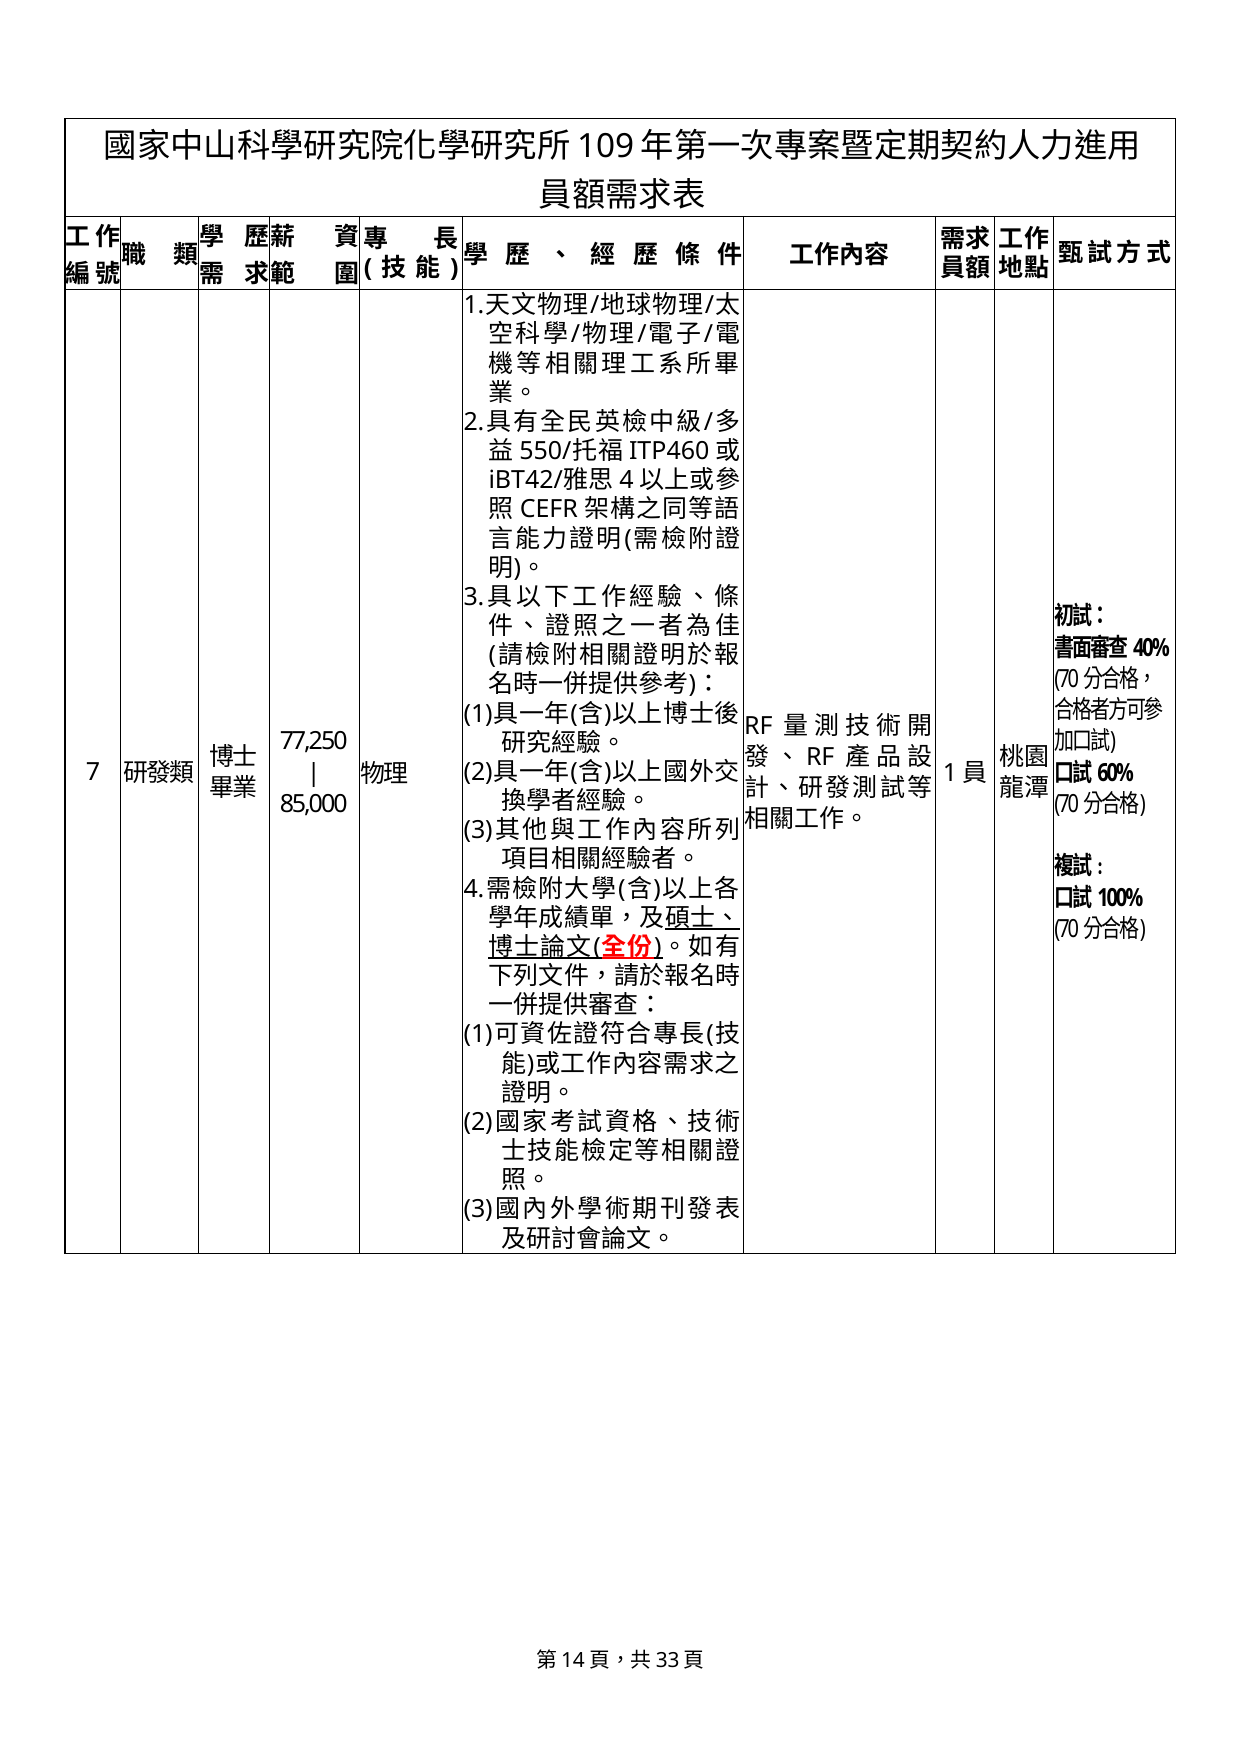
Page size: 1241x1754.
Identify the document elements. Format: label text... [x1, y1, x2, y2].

table_cell 工作 編號 [66, 217, 120, 289]
table_cell 甄試方式 [1054, 217, 1175, 289]
table_cell 1.天文物理/地球物理/太空科學/物理/電子/電機等相關理工系所畢業。 2.具有全民英檢中級/多益550/托福ITP460或iBT42/雅思4以上或參照CEFR架構之同等語言能力證明(需檢附證明)。 3.具以下工作經驗、條件、證照之一者為佳(請檢附相關證明於報名時一併提供參考)： (1)具一年(含)以上博士後研究經驗。 (2)具一年(含)以上國外交換學者經驗。 (3)其他與工作內容所列項目相關經驗者。 4.需檢附大學(含)以上各學年成績單，及碩士、博士論文(全份)。如有下列文件，請於報名時一併提供審查： (1)可資佐證符合專長(技能)或工作內容需求之證明。 (2)國家考試資格、技術士技能檢定等相關證照。 (3)國內外學術期刊發表及研討會論文。 [463, 290, 743, 1253]
table_cell 工作內容 [744, 217, 935, 289]
table_cell 物理 [360, 290, 462, 1253]
table_cell 薪資 範圍 [270, 217, 359, 289]
table_cell 桃園 龍潭 [995, 290, 1053, 1253]
table_cell 學歷、經歷條件 [463, 217, 743, 289]
table_cell 專長 (技能) [360, 217, 462, 289]
table_cell 初試： 書面審查40% (70分合格，合格者方可參加口試) 口試60% (70分合格) 複試﹕ 口試100% (70分合格) [1054, 290, 1175, 1253]
table_cell 1員 [936, 290, 994, 1253]
table_cell 77,250 | 85,000 [270, 290, 359, 1253]
table_header 國家中山科學研究院化學研究所109年第一次專案暨定期契約人力進用 員額需求表 [66, 119, 1175, 216]
table_cell RF量測技術開發、RF產品設計、研發測試等相關工作。 [744, 290, 935, 1253]
table_cell 學歷需求 [199, 217, 269, 289]
table_cell 博士 畢業 [199, 290, 269, 1253]
table_cell 研發類 [121, 290, 198, 1253]
table_cell 工作 地點 [995, 217, 1053, 289]
table_cell 職類 [121, 217, 198, 289]
table_cell 7 [66, 290, 120, 1253]
table_cell 需求 員額 [936, 217, 994, 289]
